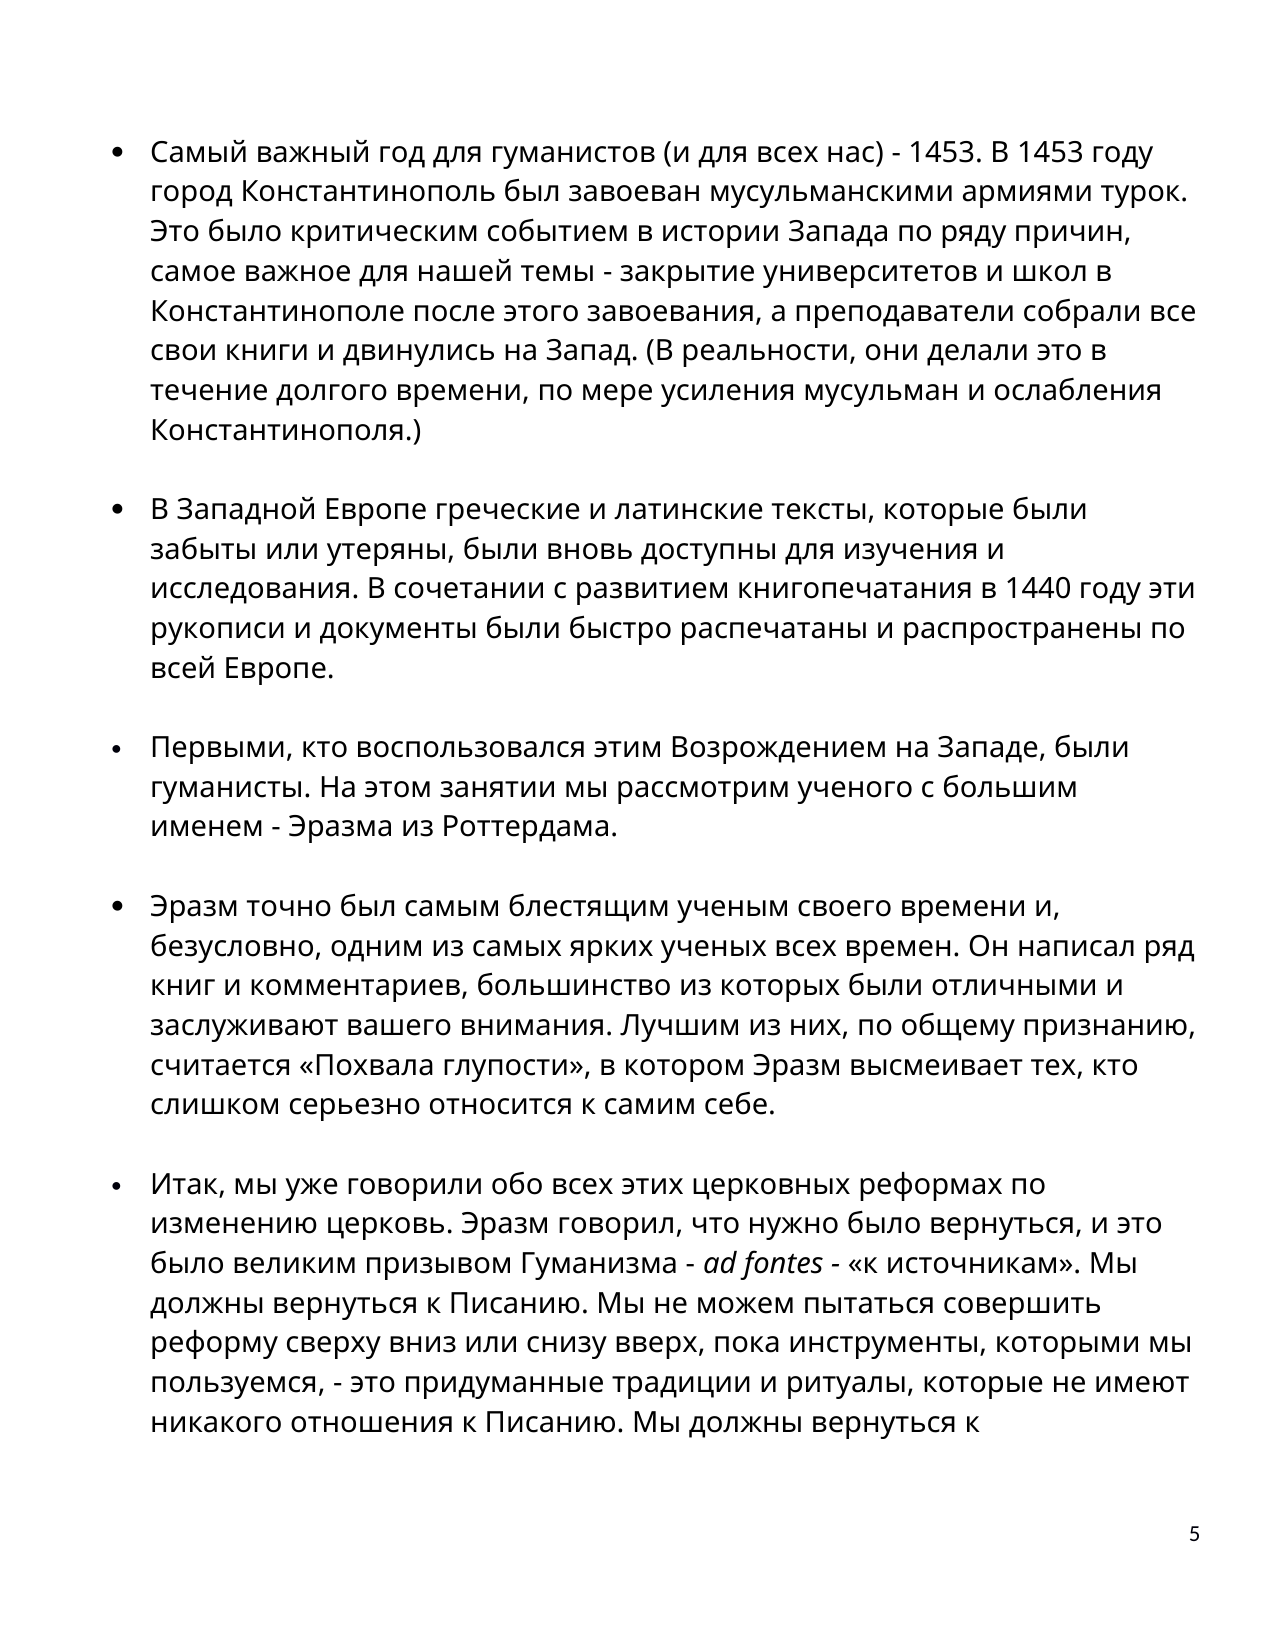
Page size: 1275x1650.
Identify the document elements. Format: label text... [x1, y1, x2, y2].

list В Западной Европе греческие и латинские тексты, которые были забыты или утеряны, были вновь доступны для изучения и исследования. В сочетании с развитием книгопечатания в 1440 году эти рукописи и документы были быстро распечатаны и распространены по всей Европе. [112, 488, 1200, 687]
list Первыми, кто воспользовался этим Возрождением на Западе, были гуманисты. На этом занятии мы рассмотрим ученого с большим именем - Эразма из Роттердама. [112, 726, 1200, 845]
list Эразм точно был самым блестящим ученым своего времени и, безусловно, одним из самых ярких ученых всех времен. Он написал ряд книг и комментариев, большинство из которых были отличными и заслуживают вашего внимания. Лучшим из них, по общему признанию, считается «Похвала глупости», в котором Эразм высмеивает тех, кто слишком серьезно относится к самим себе. [112, 885, 1200, 1123]
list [112, 1163, 1200, 1441]
list Самый важный год для гуманистов (и для всех нас) - 1453. В 1453 году город Константинополь был завоеван мусульманскими армиями турок. Это было критическим событием в истории Запада по ряду причин, самое важное для нашей темы - закрытие университетов и школ в Константинополе после этого завоевания, а преподаватели собрали все свои книги и двинулись на Запад. (В реальности, они делали это в течение долгого времени, по мере усиления мусульман и ослабления Константинополя.) [112, 131, 1200, 448]
